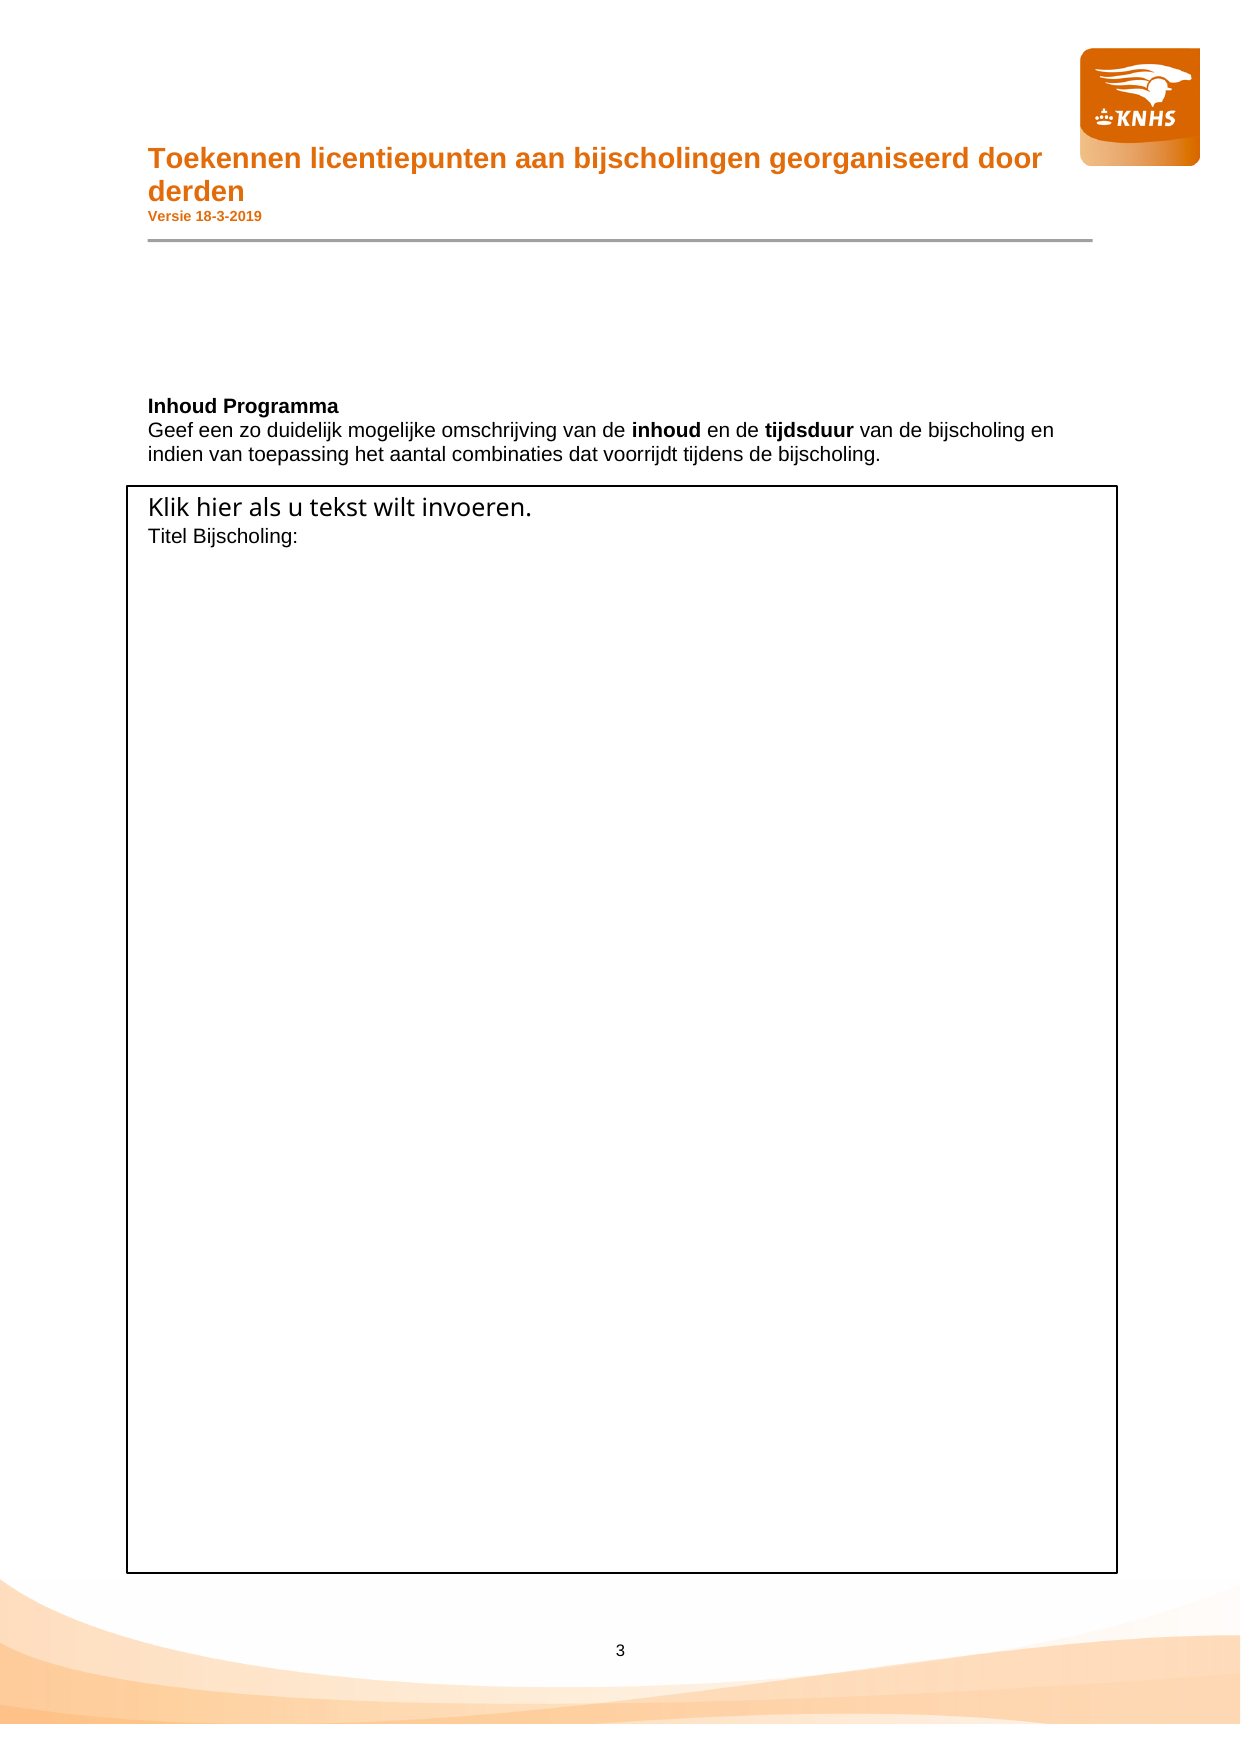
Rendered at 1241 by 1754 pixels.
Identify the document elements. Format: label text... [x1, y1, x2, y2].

text Geef een zo duidelijk mogelijke omschrijving van de inhoud en de tijdsduur van de bijscholing en indien van toepassing het aantal combinaties dat voorrijdt tijdens de bijscholing. [148, 418, 1093, 466]
text Titel Bijscholing: [148, 524, 1093, 548]
picture [1079, 48, 1200, 166]
text Inhoud Programma [148, 394, 1093, 418]
picture [0, 1578, 1241, 1724]
